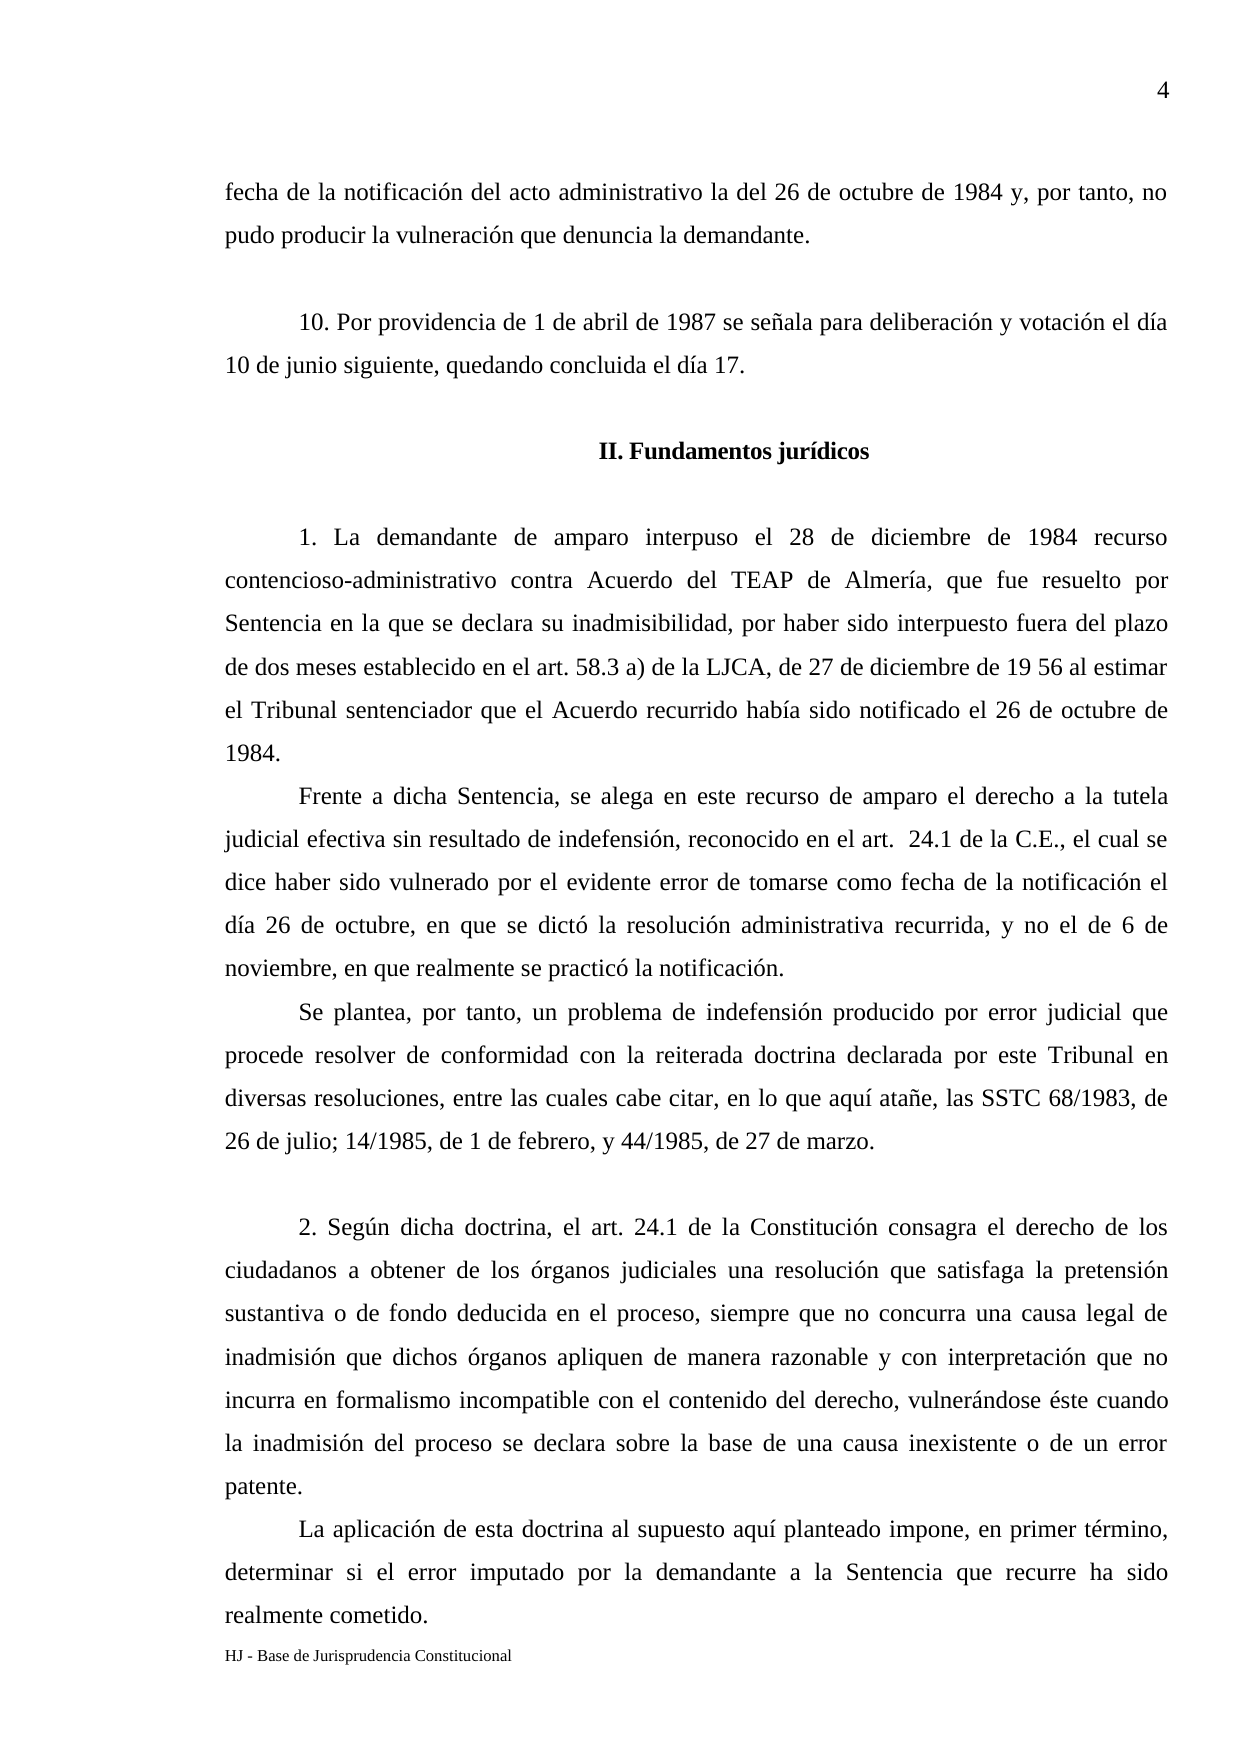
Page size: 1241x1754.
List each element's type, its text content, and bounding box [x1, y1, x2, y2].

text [224, 177, 1169, 249]
text 10. Por providencia de 1 de abril de 1987 se señala para deliberación y votación el día 10 de junio siguiente, quedando concluida el día 17. [224, 307, 1169, 378]
text 1. La demandante de amparo interpuso el 28 de diciembre de 1984 recurso contencioso-administrativo contra Acuerdo del TEAP de Almería, que fue resuelto por Sentencia en la que se declara su inadmisibilidad, por haber sido interpuesto fuera del plazo de dos meses establecido en el art. 58.3 a) de la LJCA, de 27 de diciembre de 19 56 al estimar el Tribunal sentenciador que el Acuerdo recurrido había sido notificado el 26 de octubre de 1984. [224, 522, 1169, 767]
text Se plantea, por tanto, un problema de indefensión producido por error judicial que procede resolver de conformidad con la reiterada doctrina declarada por este Tribunal en diversas resoluciones, entre las cuales cabe citar, en lo que aquí atañe, las SSTC 68/1983, de 26 de julio; 14/1985, de 1 de febrero, y 44/1985, de 27 de marzo. [224, 997, 1169, 1155]
text La aplicación de esta doctrina al supuesto aquí planteado impone, en primer término, determinar si el error imputado por la demandante a la Sentencia que recurre ha sido realmente cometido. [224, 1514, 1169, 1629]
text 2. Según dicha doctrina, el art. 24.1 de la Constitución consagra el derecho de los ciudadanos a obtener de los órganos judiciales una resolución que satisfaga la pretensión sustantiva o de fondo deducida en el proceso, siempre que no concurra una causa legal de inadmisión que dichos órganos apliquen de manera razonable y con interpretación que no incurra en formalismo incompatible con el contenido del derecho, vulnerándose éste cuando la inadmisión del proceso se declara sobre la base de una causa inexistente o de un error patente. [224, 1212, 1169, 1500]
subtitle II. Fundamentos jurídicos [224, 436, 1169, 465]
text Frente a dicha Sentencia, se alega en este recurso de amparo el derecho a la tutela judicial efectiva sin resultado de indefensión, reconocido en el art. 24.1 de la C.E., el cual se dice haber sido vulnerado por el evidente error de tomarse como fecha de la notificación el día 26 de octubre, en que se dictó la resolución administrativa recurrida, y no el de 6 de noviembre, en que realmente se practicó la notificación. [224, 781, 1169, 982]
